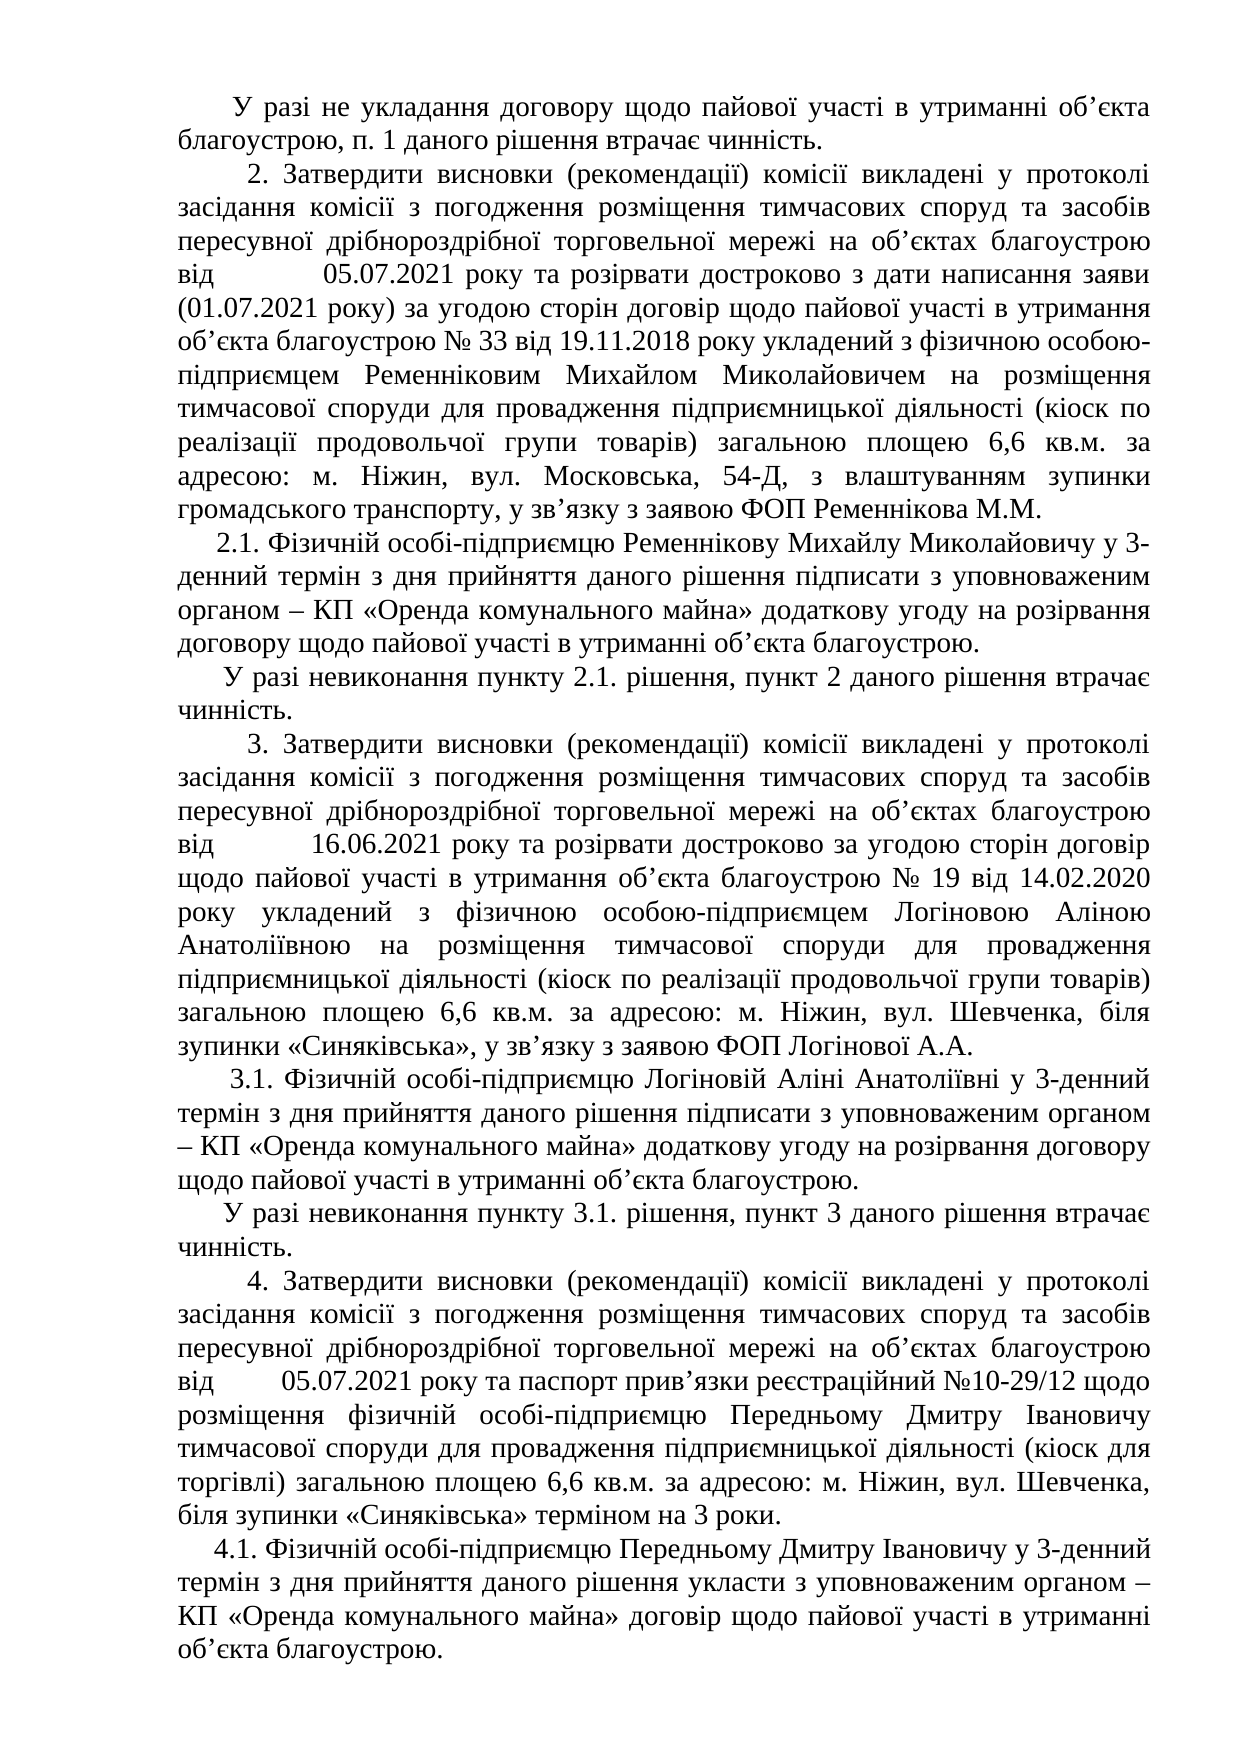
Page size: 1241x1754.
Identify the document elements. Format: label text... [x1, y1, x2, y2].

text У разі невиконання пункту 3.1. рішення, пункт 3 даного рішення втрачає чинність. [177, 1196, 1152, 1263]
text 3. Затвердити висновки (рекомендації) комісії викладені у протоколі засідання комісії з погодження розміщення тимчасових споруд та засобів пересувної дрібнороздрібної торговельної мережі на об’єктах благоустрою від 16.06.2021 року та розірвати достроково за угодою сторін договір щодо пайової участі в утримання об’єкта благоустрою № 19 від 14.02.2020 року укладений з фізичною особою-підприємцем Логіновою Аліною Анатоліївною на розміщення тимчасової споруди для провадження підприємницької діяльності (кіоск по реалізації продовольчої групи товарів) загальною площею 6,6 кв.м. за адресою: м. Ніжин, вул. Шевченка, біля зупинки «Синяківська», у зв’язку з заявою ФОП Логінової А.А. [177, 726, 1152, 1061]
text 2. Затвердити висновки (рекомендації) комісії викладені у протоколі засідання комісії з погодження розміщення тимчасових споруд та засобів пересувної дрібнороздрібної торговельної мережі на об’єктах благоустрою від 05.07.2021 року та розірвати достроково з дати написання заяви (01.07.2021 року) за угодою сторін договір щодо пайової участі в утримання об’єкта благоустрою № 33 від 19.11.2018 року укладений з фізичною особою-підприємцем Ременніковим Михайлом Миколайовичем на розміщення тимчасової споруди для провадження підприємницької діяльності (кіоск по реалізації продовольчої групи товарів) загальною площею 6,6 кв.м. за адресою: м. Ніжин, вул. Московська, 54-Д, з влаштуванням зупинки громадського транспорту, у зв’язку з заявою ФОП Ременнікова М.М. [177, 156, 1152, 525]
text У разі не укладання договору щодо пайової участі в утриманні об’єкта благоустрою, п. 1 даного рішення втрачає чинність. [177, 89, 1152, 156]
text 4. Затвердити висновки (рекомендації) комісії викладені у протоколі засідання комісії з погодження розміщення тимчасових споруд та засобів пересувної дрібнороздрібної торговельної мережі на об’єктах благоустрою від 05.07.2021 року та паспорт прив’язки реєстраційний №10-29/12 щодо розміщення фізичній особі-підприємцю Передньому Дмитру Івановичу тимчасової споруди для провадження підприємницької діяльності (кіоск для торгівлі) загальною площею 6,6 кв.м. за адресою: м. Ніжин, вул. Шевченка, біля зупинки «Синяківська» терміном на 3 роки. [177, 1263, 1152, 1531]
text У разі невиконання пункту 2.1. рішення, пункт 2 даного рішення втрачає чинність. [177, 659, 1152, 726]
text 3.1. Фізичній особі-підприємцю Логіновій Аліні Анатоліївні у 3-денний термін з дня прийняття даного рішення підписати з уповноваженим органом – КП «Оренда комунального майна» додаткову угоду на розірвання договору щодо пайової участі в утриманні об’єкта благоустрою. [177, 1061, 1152, 1196]
text 2.1. Фізичній особі-підприємцю Ременнікову Михайлу Миколайовичу у 3-денний термін з дня прийняття даного рішення підписати з уповноваженим органом – КП «Оренда комунального майна» додаткову угоду на розірвання договору щодо пайової участі в утриманні об’єкта благоустрою. [177, 525, 1152, 659]
text 4.1. Фізичній особі-підприємцю Передньому Дмитру Івановичу у 3-денний термін з дня прийняття даного рішення укласти з уповноваженим органом – КП «Оренда комунального майна» договір щодо пайової участі в утриманні об’єкта благоустрою. [177, 1531, 1152, 1665]
